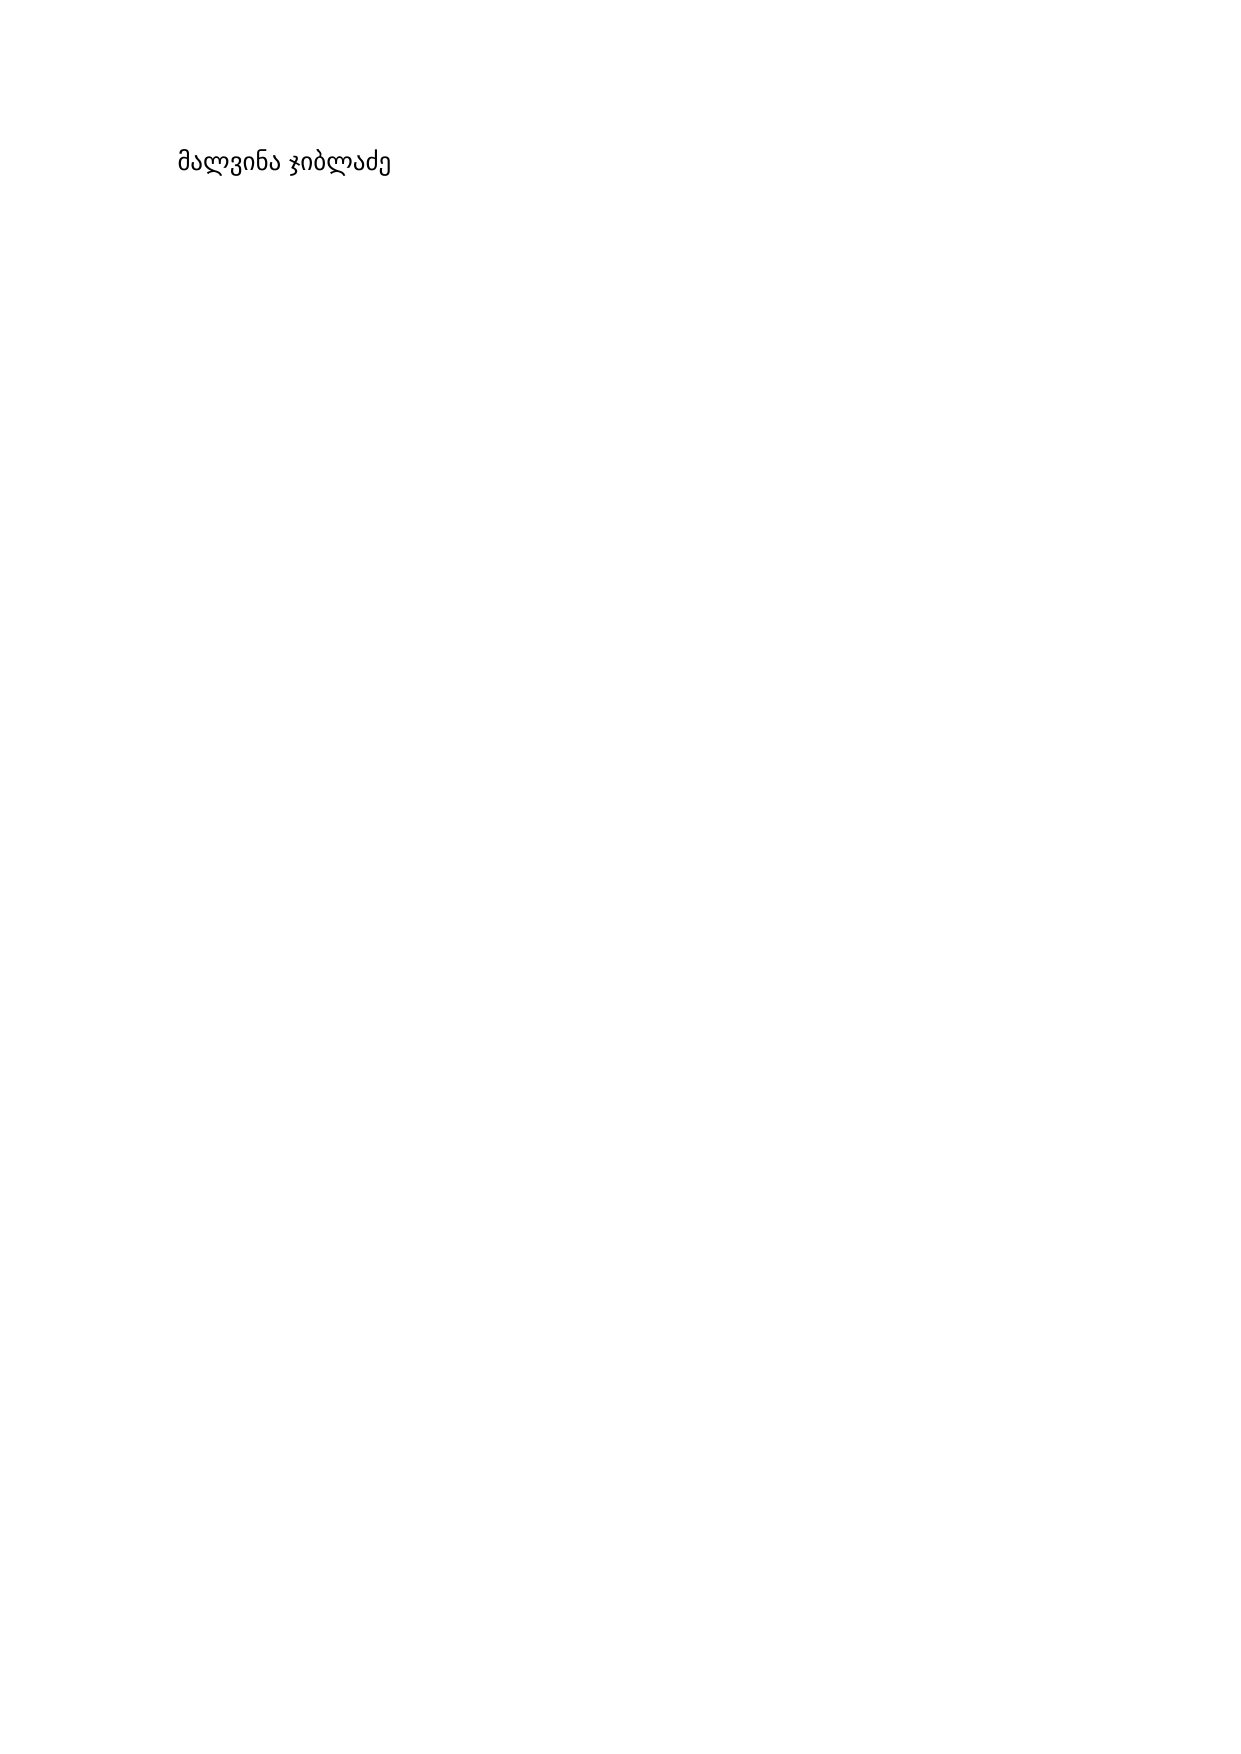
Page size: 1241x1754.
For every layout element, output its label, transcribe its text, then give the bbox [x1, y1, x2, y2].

text მალვინა ჯიბლაძე [148, 147, 1152, 176]
